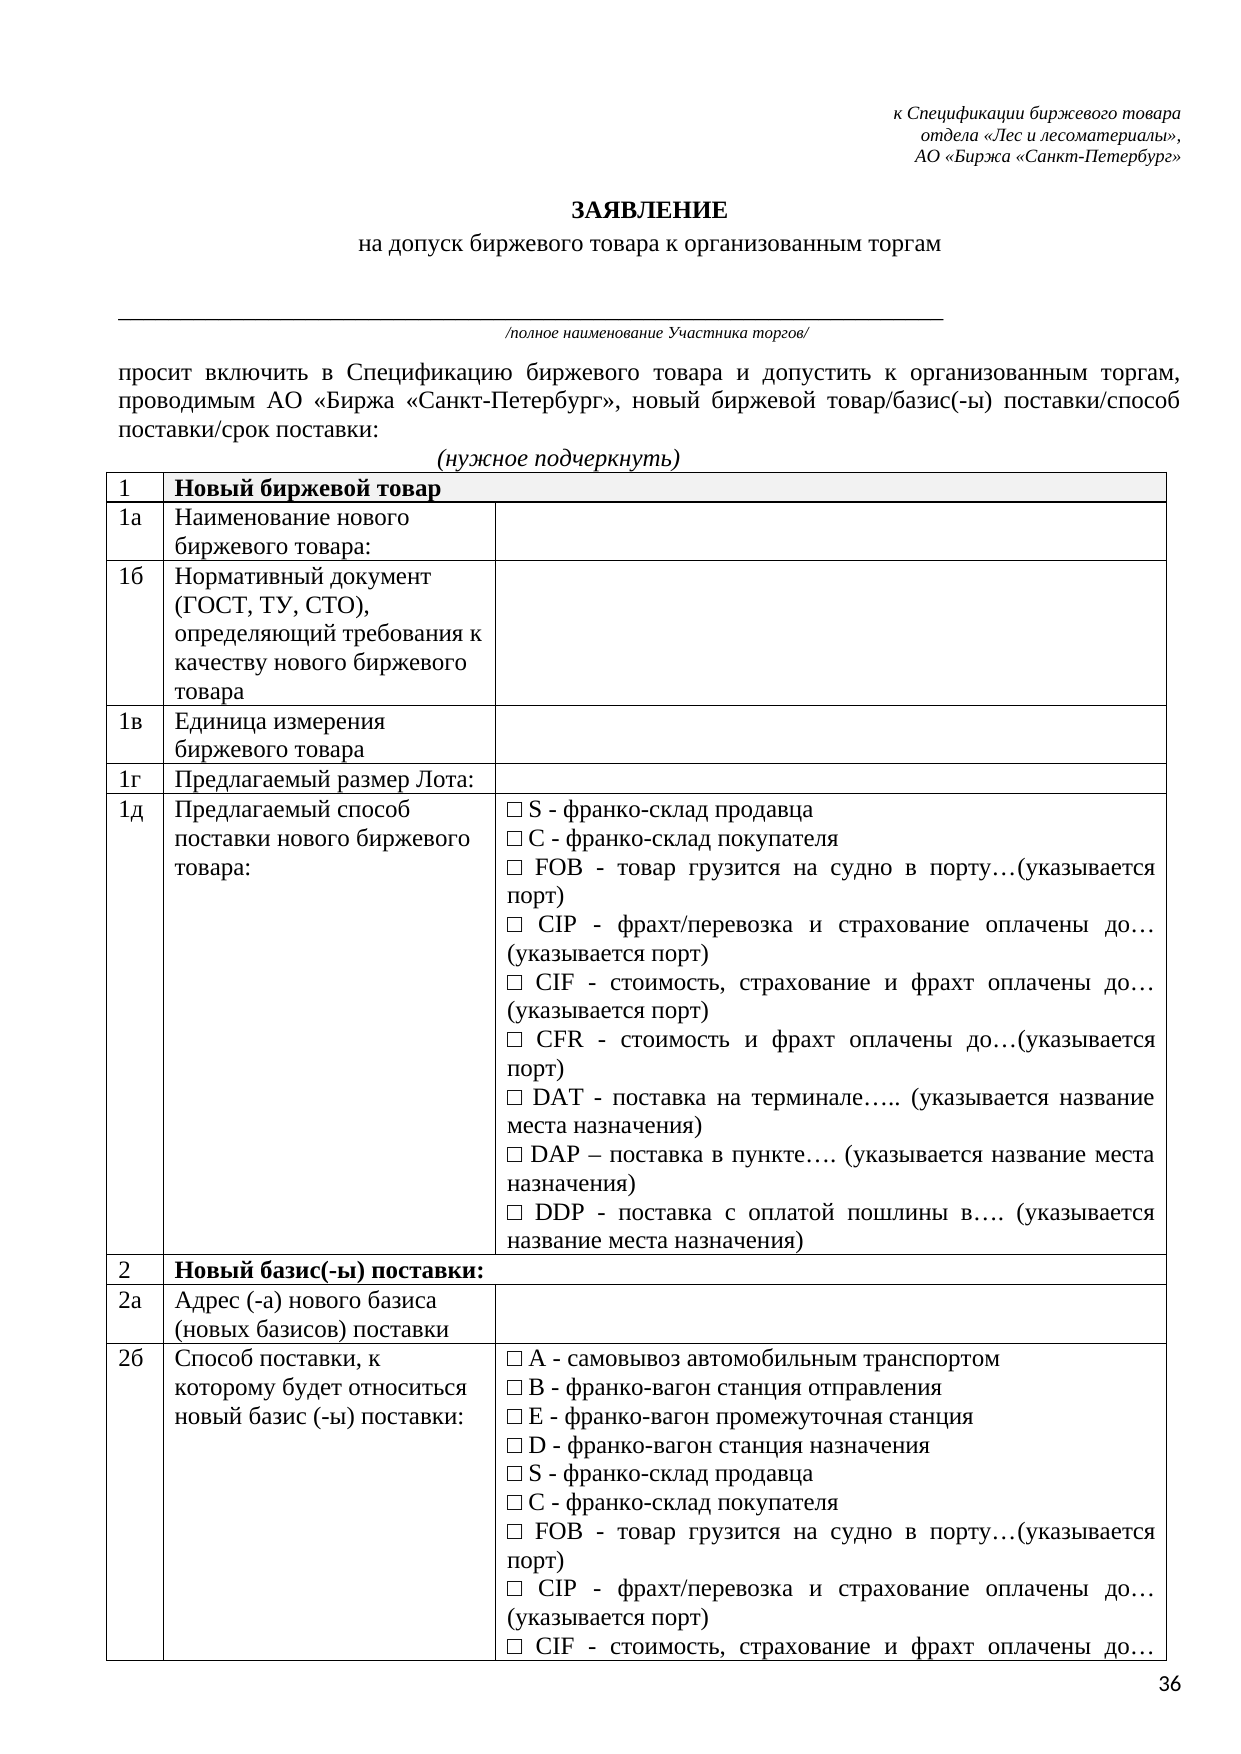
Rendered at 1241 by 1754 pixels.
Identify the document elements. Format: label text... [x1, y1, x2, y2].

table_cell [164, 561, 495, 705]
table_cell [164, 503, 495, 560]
text отдела «Лес и лесоматериалы», [118, 123, 1181, 145]
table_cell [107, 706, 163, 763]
text __________________________________________________________________ [118, 294, 1181, 323]
text ЗАЯВЛЕНИЕ [118, 195, 1181, 224]
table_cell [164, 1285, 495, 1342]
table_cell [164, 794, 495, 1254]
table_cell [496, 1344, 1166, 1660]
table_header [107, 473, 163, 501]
text на допуск биржевого товара к организованным торгам [118, 228, 1181, 257]
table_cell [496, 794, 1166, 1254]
text АО «Биржа «Санкт-Петербург» [118, 145, 1181, 167]
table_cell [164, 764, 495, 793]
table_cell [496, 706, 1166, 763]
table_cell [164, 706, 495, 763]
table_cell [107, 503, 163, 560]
text к Спецификации биржевого товара [118, 102, 1181, 123]
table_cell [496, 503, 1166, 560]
text просит включить в Спецификацию биржевого товара и допустить к организованным торгам, проводимым АО «Биржа «Санкт-Петербург», новый биржевой товар/базис(-ы) поставки/способ поставки/срок поставки: [118, 357, 1181, 443]
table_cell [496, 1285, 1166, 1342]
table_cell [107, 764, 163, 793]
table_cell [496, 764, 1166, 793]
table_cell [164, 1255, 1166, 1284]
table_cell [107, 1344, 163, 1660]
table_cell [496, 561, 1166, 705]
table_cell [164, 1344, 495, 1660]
text /полное наименование Участника торгов/ [118, 323, 1181, 357]
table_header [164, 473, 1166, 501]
text (нужное подчеркнуть) [118, 443, 1181, 472]
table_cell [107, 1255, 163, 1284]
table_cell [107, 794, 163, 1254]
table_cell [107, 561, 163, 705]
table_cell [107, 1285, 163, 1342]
